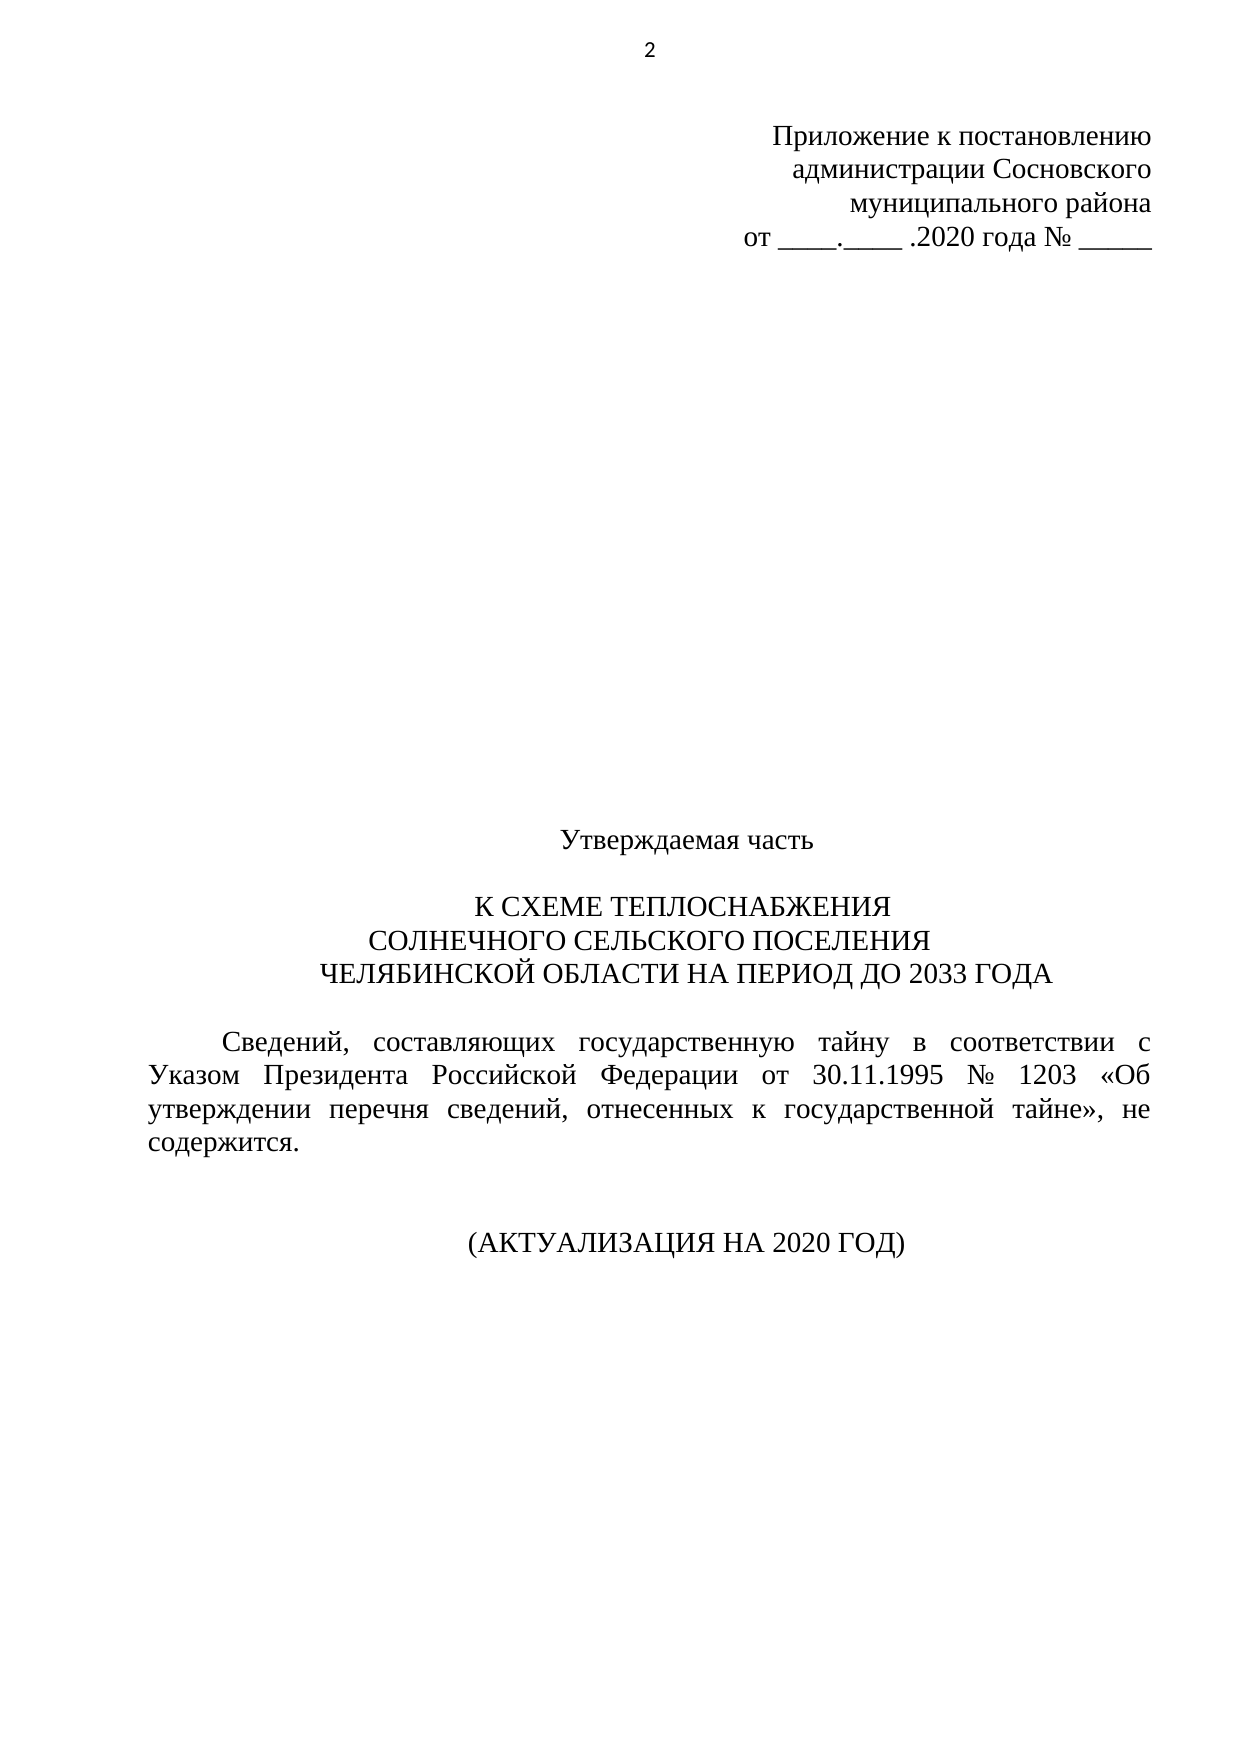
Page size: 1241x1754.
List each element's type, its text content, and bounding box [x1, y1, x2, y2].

text администрации Сосновского [148, 152, 1152, 185]
text от ____.____ .2020 года № _____ [148, 219, 1152, 252]
text муниципального района [148, 185, 1152, 219]
text (АКТУАЛИЗАЦИЯ НА 2020 ГОД) [148, 1225, 1152, 1258]
text Утверждаемая часть [148, 822, 1152, 856]
text Сведений, составляющих государственную тайну в соответствии с Указом Президента Российской Федерации от 30.11.1995 № 1203 «Об утверждении перечня сведений, отнесенных к государственной тайне», не содержится. [148, 1024, 1152, 1158]
text К СХЕМЕ ТЕПЛОСНАБЖЕНИЯ СОЛНЕЧНОГО СЕЛЬСКОГО ПОСЕЛЕНИЯ [148, 889, 1152, 957]
text Приложение к постановлению [148, 118, 1152, 152]
text ЧЕЛЯБИНСКОЙ ОБЛАСТИ НА ПЕРИОД ДО 2033 ГОДА [148, 957, 1152, 990]
